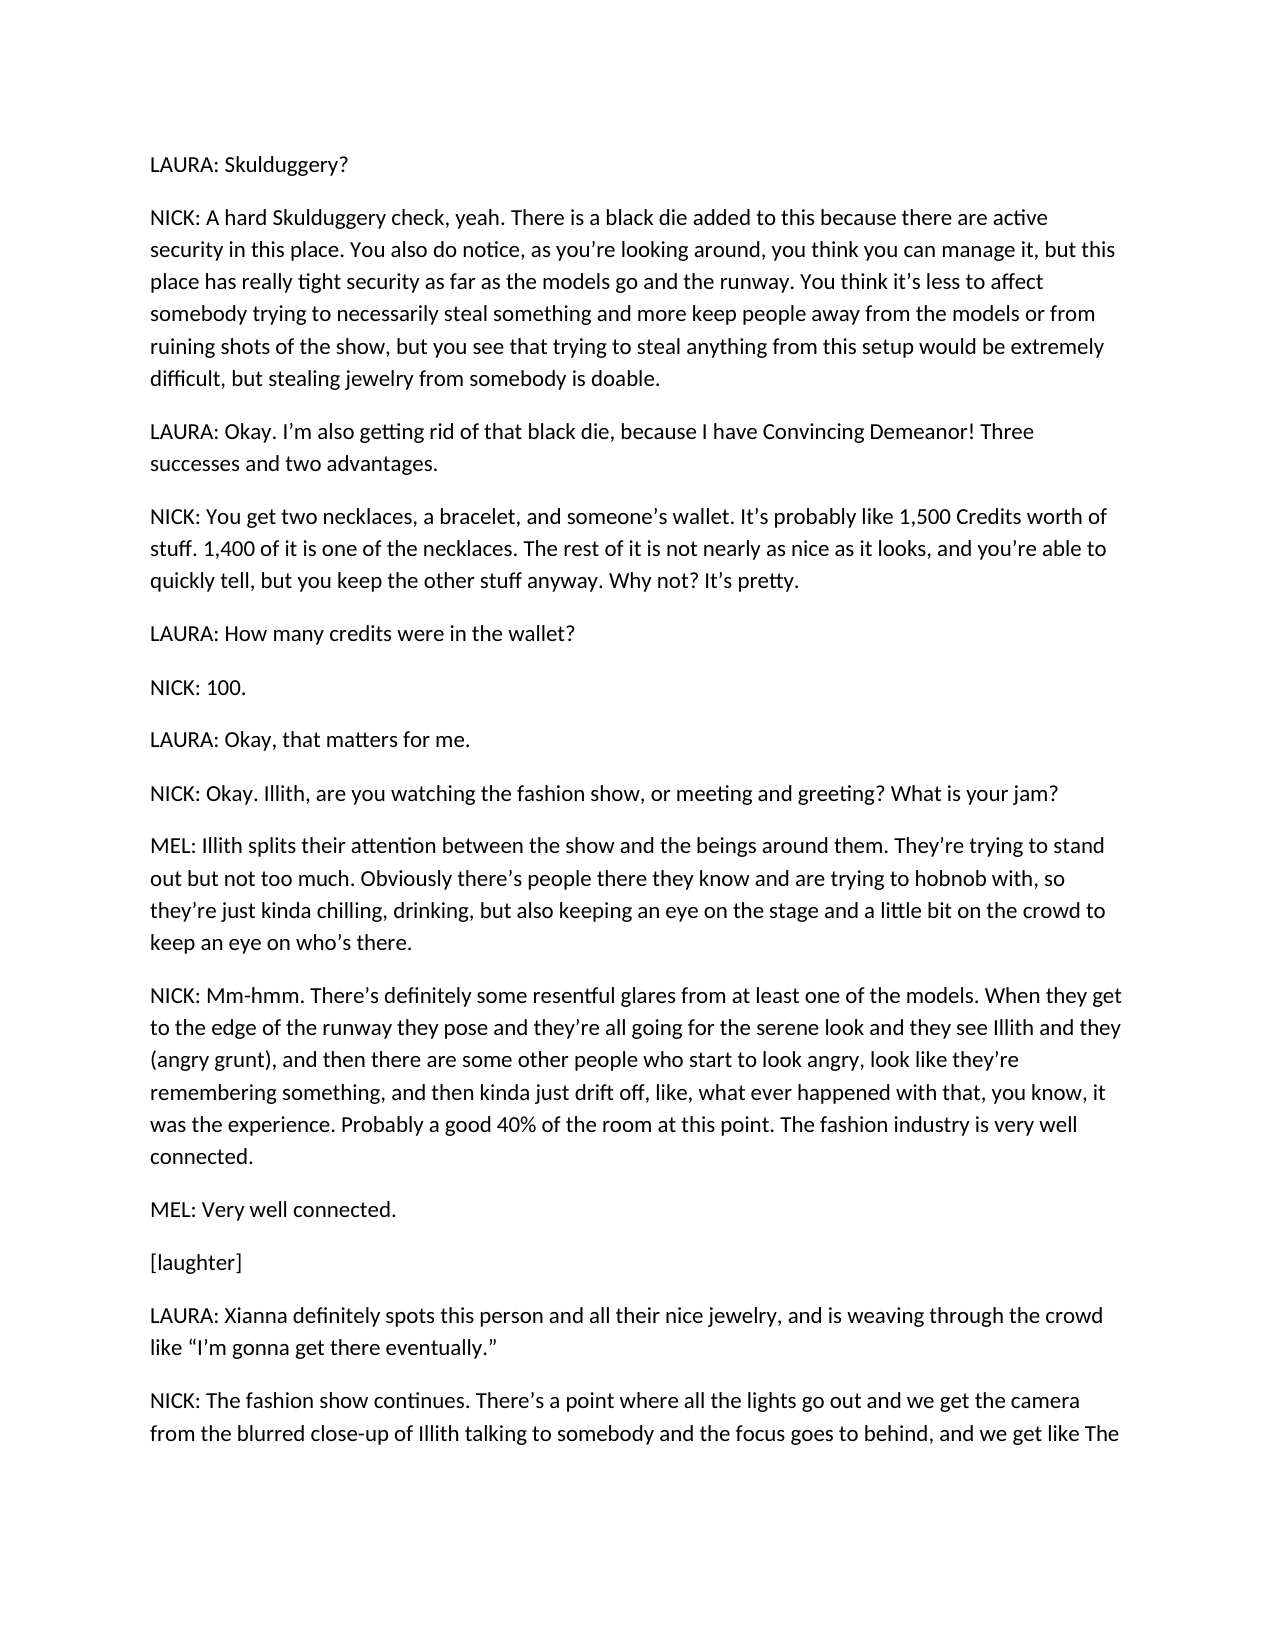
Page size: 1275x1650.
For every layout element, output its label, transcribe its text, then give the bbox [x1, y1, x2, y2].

text LAURA: Xianna definitely spots this person and all their nice jewelry, and is weaving through the crowd like “I’m gonna get there eventually.” [150, 1301, 1125, 1361]
text LAURA: Skulduggery? [150, 150, 1125, 178]
text LAURA: Okay. I’m also getting rid of that black die, because I have Convincing Demeanor! Three successes and two advantages. [150, 417, 1125, 477]
text NICK: 100. [150, 673, 1125, 701]
text NICK: Okay. Illith, are you watching the fashion show, or meeting and greeting? What is your jam? [150, 779, 1125, 807]
text LAURA: How many credits were in the wallet? [150, 619, 1125, 648]
text NICK: You get two necklaces, a bracelet, and someone’s wallet. It’s probably like 1,500 Credits worth of stuff. 1,400 of it is one of the necklaces. The rest of it is not nearly as nice as it looks, and you’re able to quickly tell, but you keep the other stuff anyway. Why not? It’s pretty. [150, 502, 1125, 594]
text LAURA: Okay, that matters for me. [150, 726, 1125, 754]
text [150, 1386, 1125, 1447]
text NICK: A hard Skulduggery check, yeah. There is a black die added to this because there are active security in this place. You also do notice, as you’re looking around, you think you can manage it, but this place has really tight security as far as the models go and the runway. You think it’s less to affect somebody trying to necessarily steal something and more keep people away from the models or from ruining shots of the show, but you see that trying to steal anything from this setup would be extremely difficult, but stealing jewelry from somebody is doable. [150, 203, 1125, 392]
text MEL: Very well connected. [150, 1195, 1125, 1223]
text [laughter] [150, 1248, 1125, 1276]
text NICK: Mm-hmm. There’s definitely some resentful glares from at least one of the models. When they get to the edge of the runway they pose and they’re all going for the serene look and they see Illith and they (angry grunt), and then there are some other people who start to look angry, look like they’re remembering something, and then kinda just drift off, like, what ever happened with that, you know, it was the experience. Probably a good 40% of the room at this point. The fashion industry is very well connected. [150, 981, 1125, 1170]
text MEL: Illith splits their attention between the show and the beings around them. They’re trying to stand out but not too much. Obviously there’s people there they know and are trying to hobnob with, so they’re just kinda chilling, drinking, but also keeping an eye on the stage and a little bit on the crowd to keep an eye on who’s there. [150, 832, 1125, 956]
